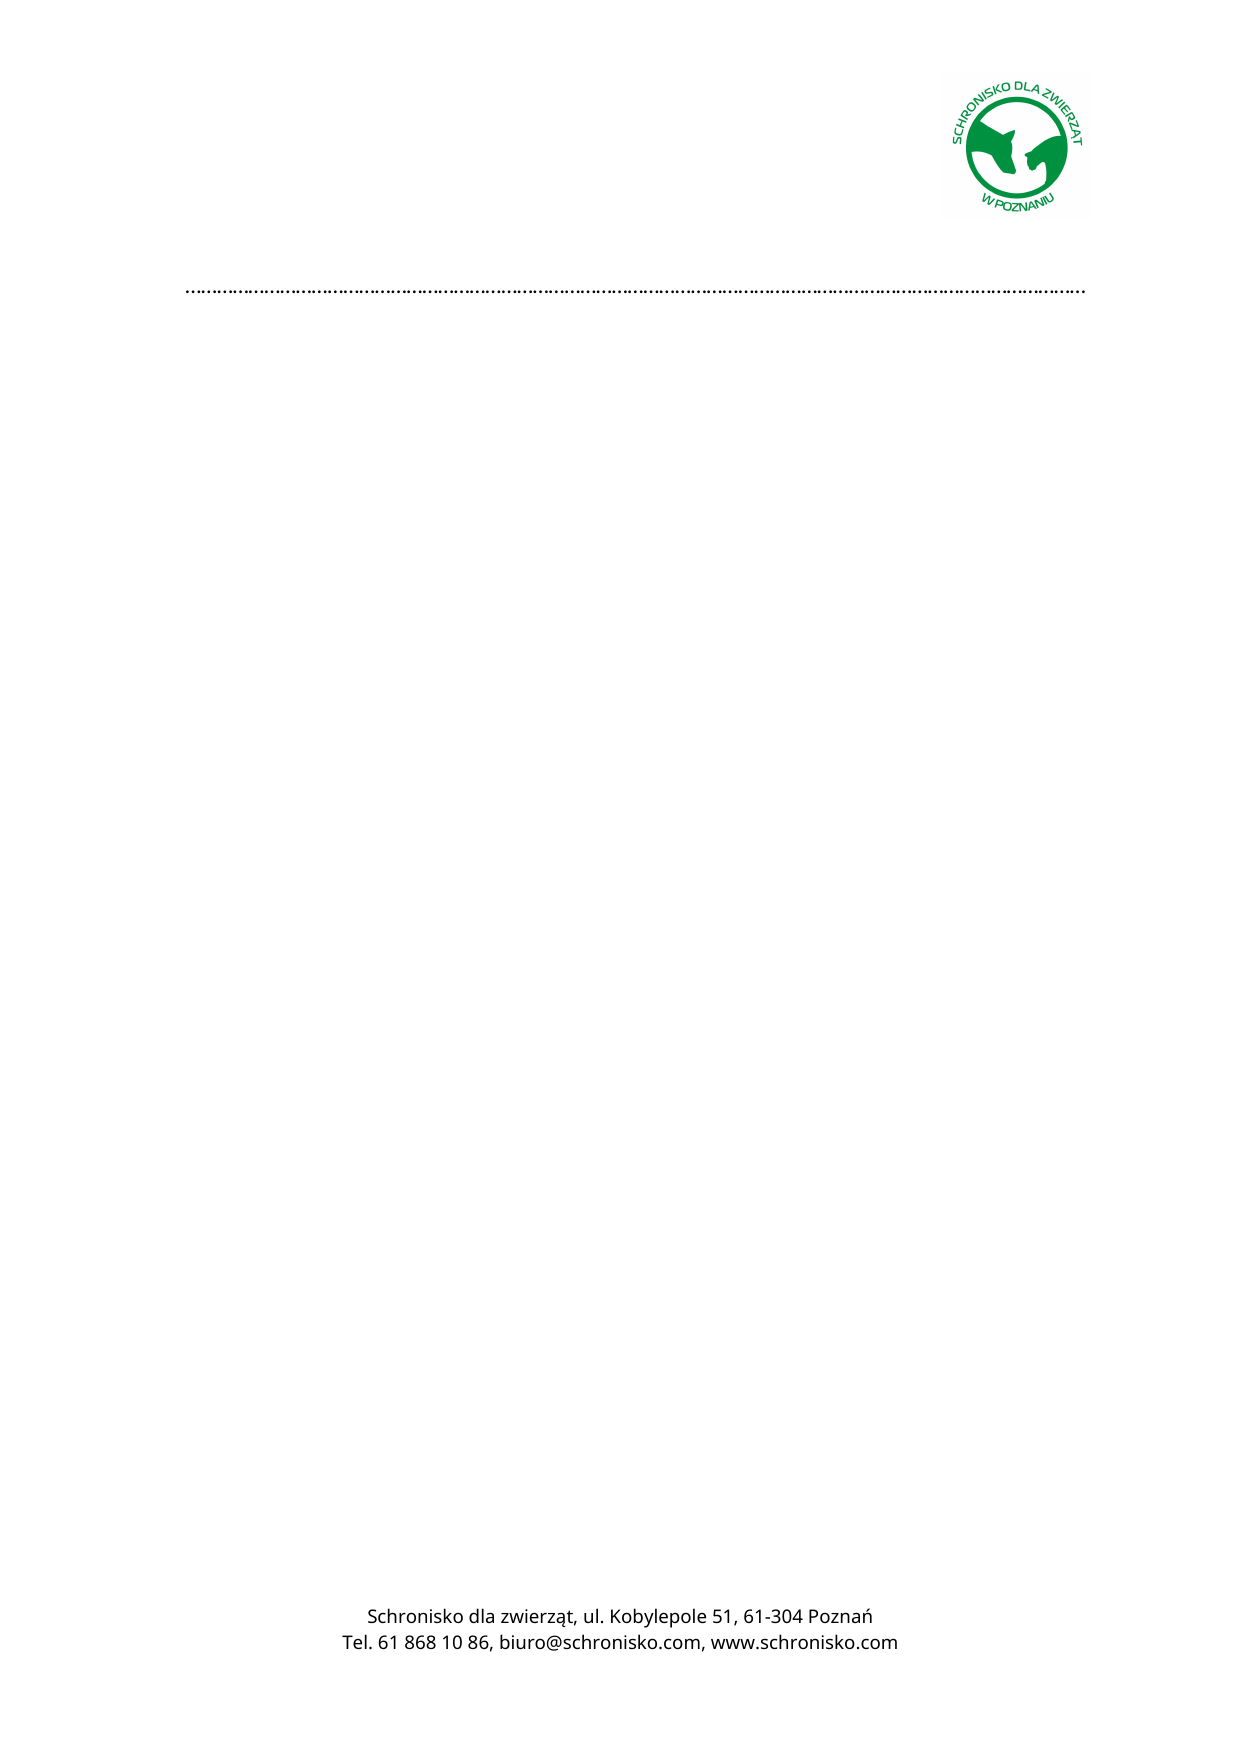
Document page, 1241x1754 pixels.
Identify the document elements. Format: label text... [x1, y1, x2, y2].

picture [942, 73, 1093, 218]
list ……………………………………………………………………………………………………………………………………………………… [185, 271, 1093, 299]
